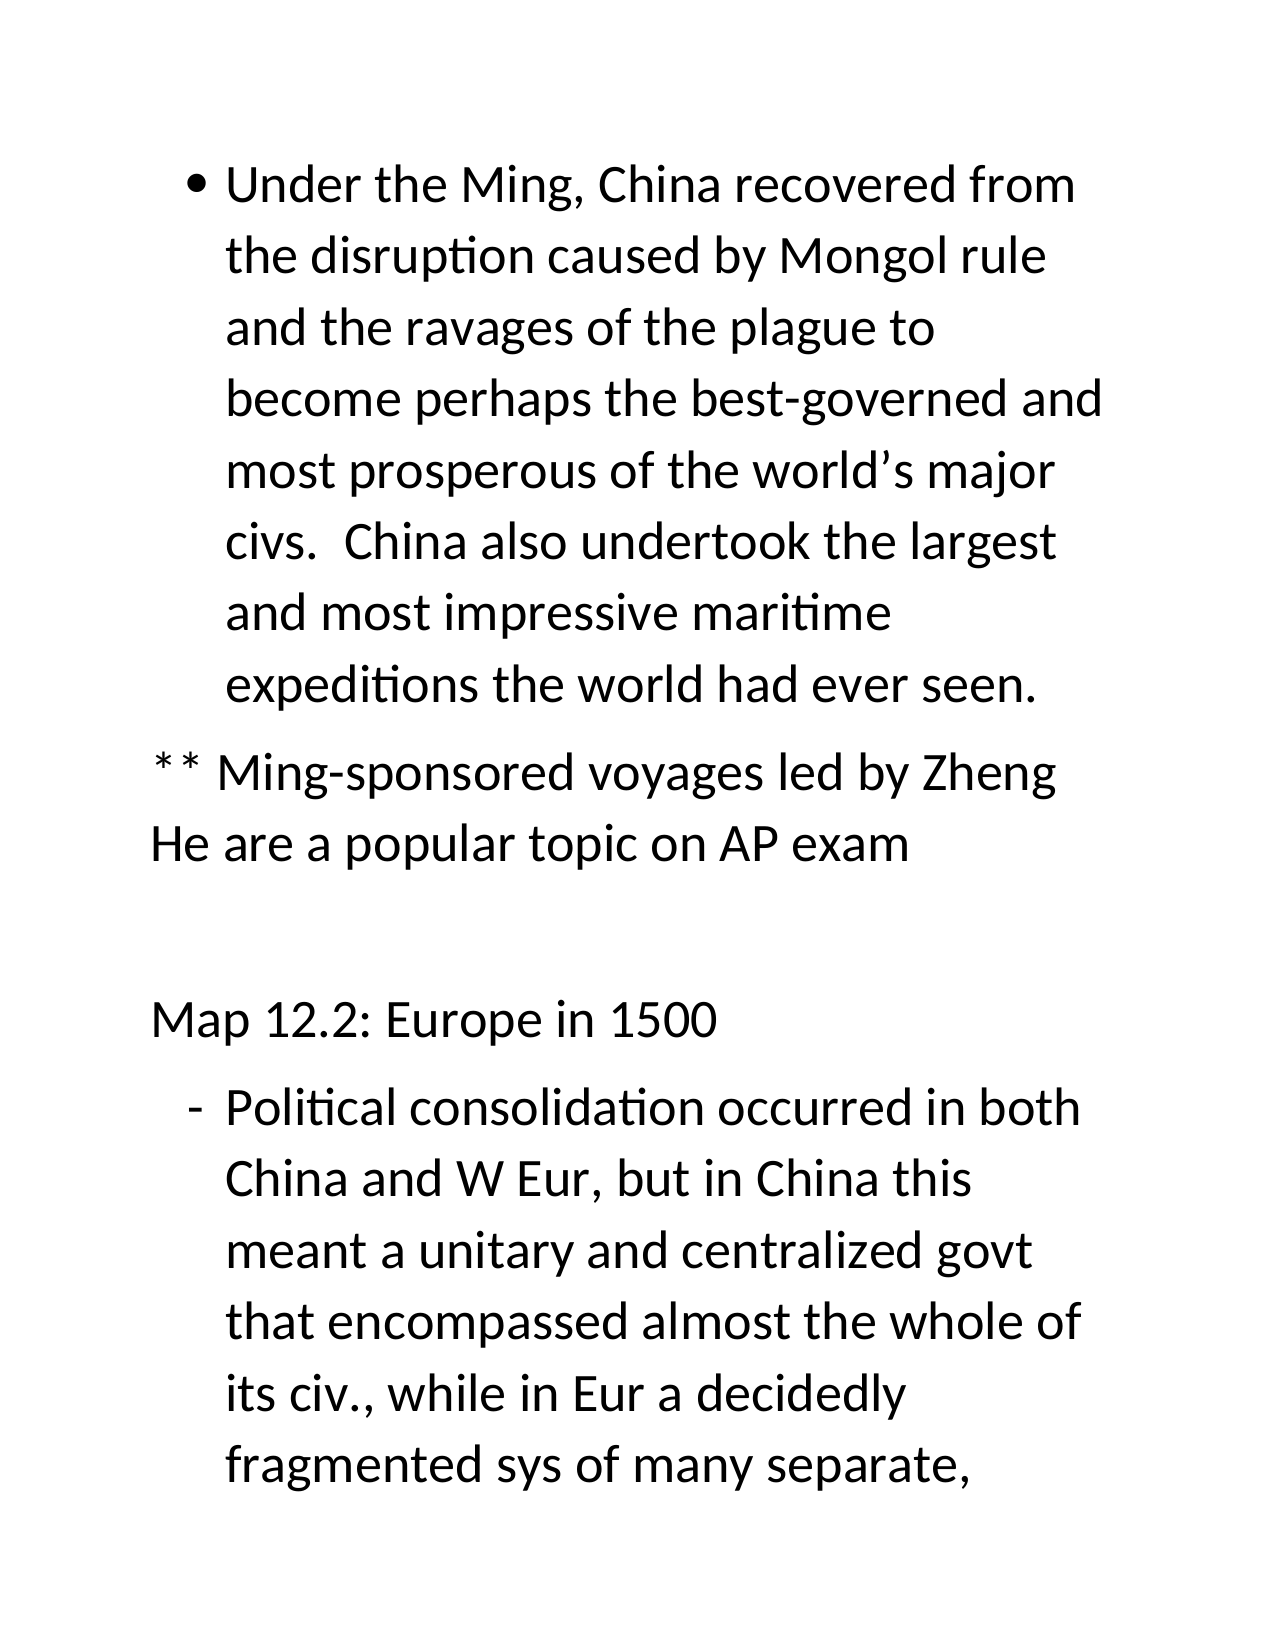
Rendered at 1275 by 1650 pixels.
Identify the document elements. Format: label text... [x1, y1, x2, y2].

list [187, 1073, 1125, 1496]
text Map 12.2: Europe in 1500 [150, 985, 1125, 1051]
text ** Ming-sponsored voyages led by Zheng He are a popular topic on AP exam [150, 737, 1125, 875]
list Under the Ming, China recovered from the disruption caused by Mongol rule and the ravages of the plague to become perhaps the best-governed and most prosperous of the world’s major civs. China also undertook the largest and most impressive maritime expeditions the world had ever seen. [187, 150, 1125, 716]
